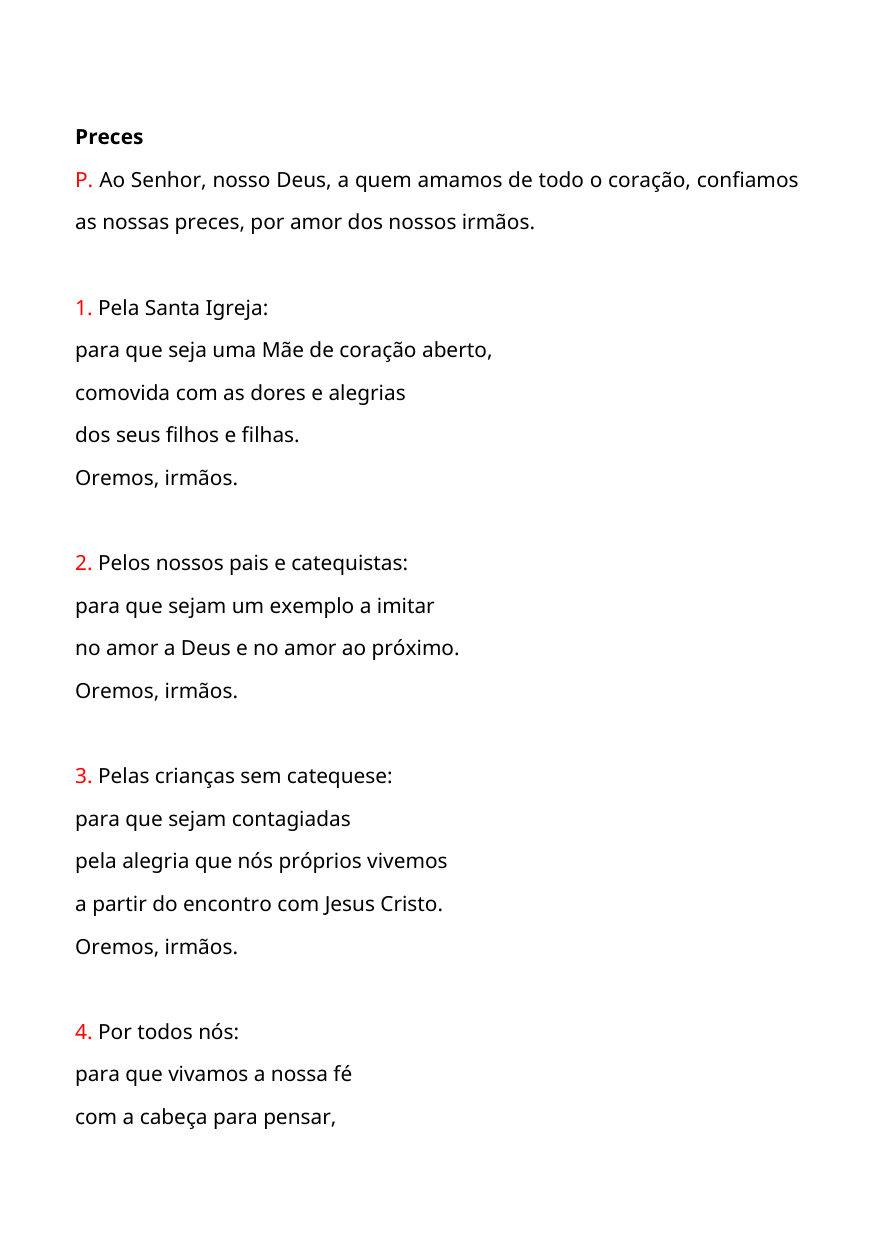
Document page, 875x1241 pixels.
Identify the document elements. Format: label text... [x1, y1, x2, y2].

text 4. Por todos nós: [75, 1017, 799, 1045]
text 2. Pelos nossos pais e catequistas: [75, 548, 799, 577]
text pela alegria que nós próprios vivemos [75, 847, 799, 875]
text com a cabeça para pensar, [75, 1102, 799, 1131]
text Oremos, irmãos. [75, 676, 799, 704]
text Oremos, irmãos. [75, 463, 799, 492]
text comovida com as dores e alegrias [75, 378, 799, 406]
text no amor a Deus e no amor ao próximo. [75, 633, 799, 662]
text a partir do encontro com Jesus Cristo. [75, 889, 799, 918]
text P. Ao Senhor, nosso Deus, a quem amamos de todo o coração, confiamos as nossas preces, por amor dos nossos irmãos. [75, 165, 799, 236]
text Preces [75, 122, 799, 151]
text para que vivamos a nossa fé [75, 1059, 799, 1088]
text 3. Pelas crianças sem catequese: [75, 761, 799, 790]
text para que seja uma Mãe de coração aberto, [75, 335, 799, 364]
text para que sejam um exemplo a imitar [75, 591, 799, 619]
text Oremos, irmãos. [75, 932, 799, 960]
text para que sejam contagiadas [75, 804, 799, 832]
text dos seus filhos e filhas. [75, 421, 799, 449]
text 1. Pela Santa Igreja: [75, 293, 799, 321]
